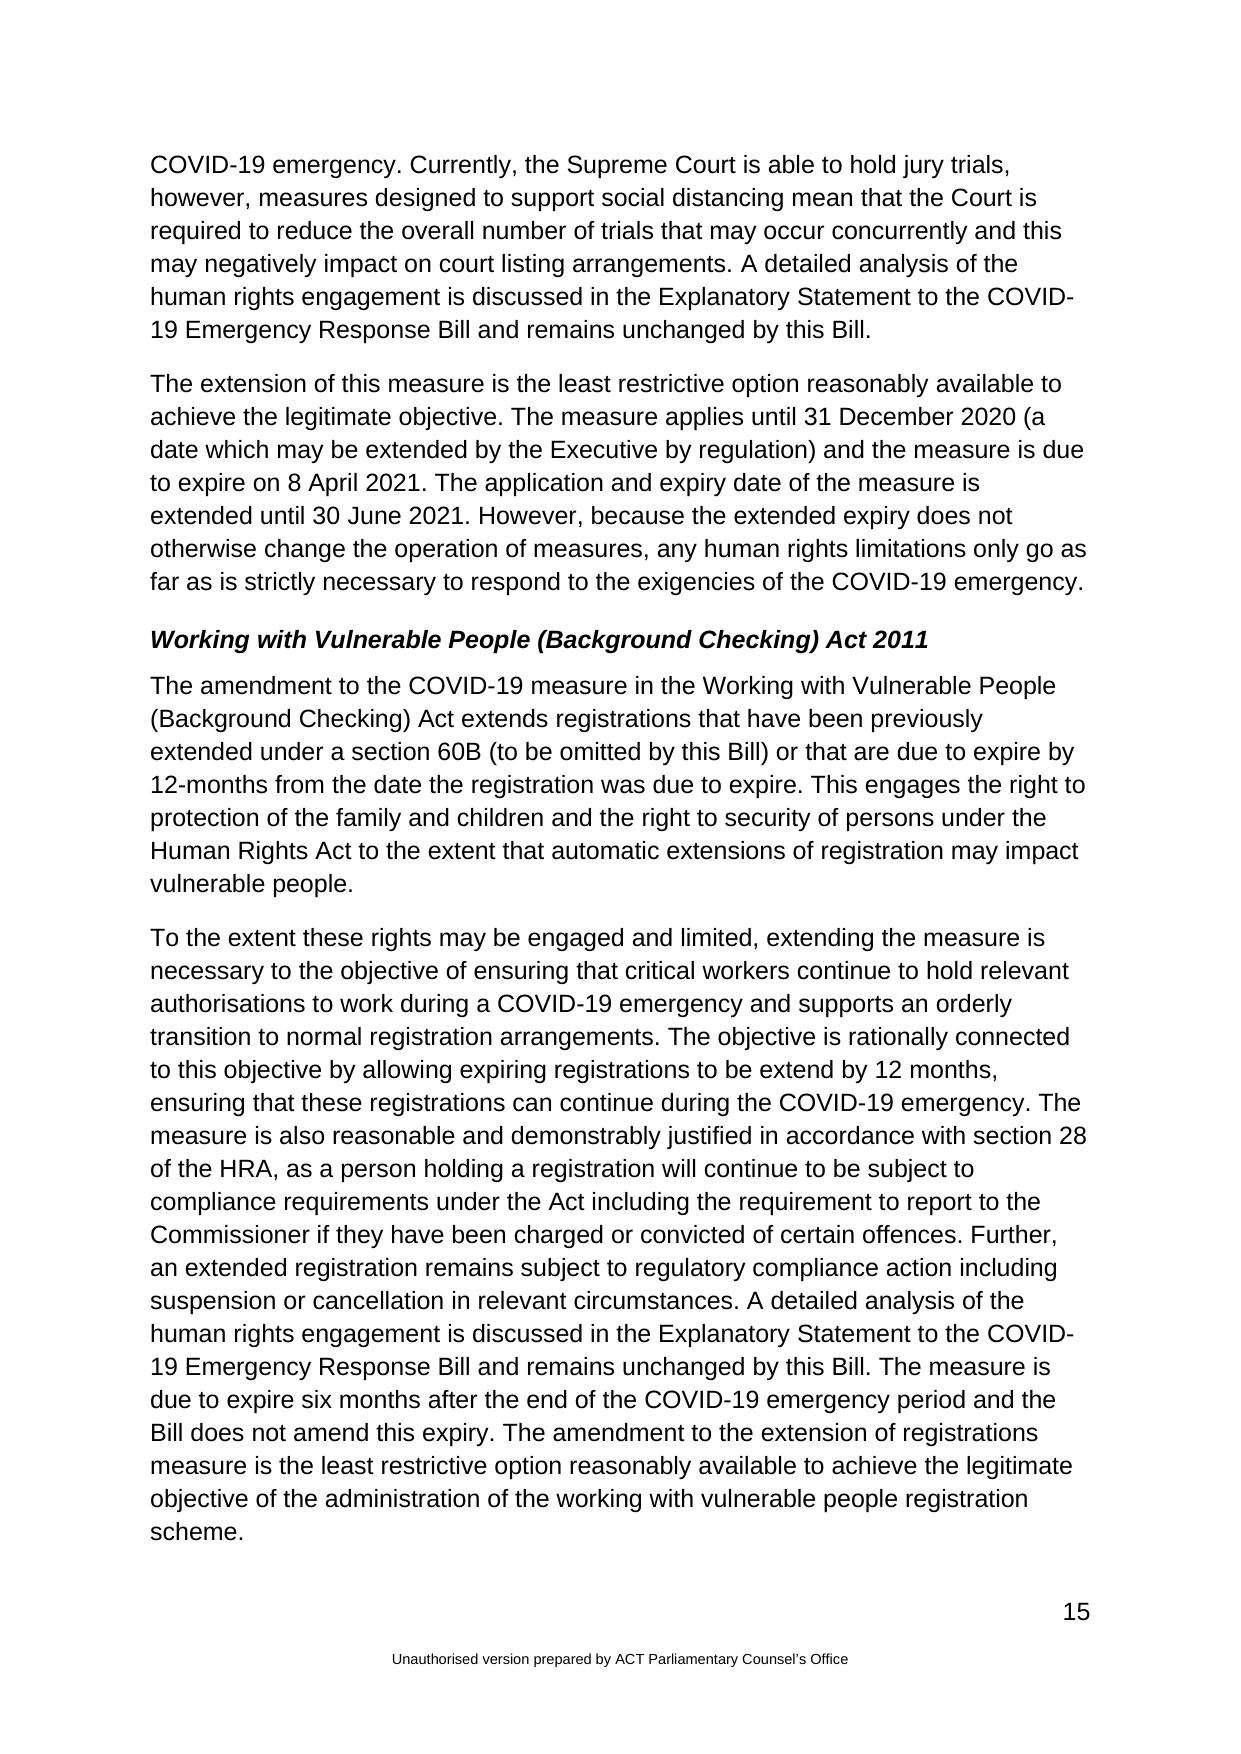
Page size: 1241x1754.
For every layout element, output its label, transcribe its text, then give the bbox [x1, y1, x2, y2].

subtitle Working with Vulnerable People (Background Checking) Act 2011 [150, 625, 1090, 654]
text The extension of this measure is the least restrictive option reasonably available to achieve the legitimate objective. The measure applies until 31 December 2020 (a date which may be extended by the Executive by regulation) and the measure is due to expire on 8 April 2021. The application and expiry date of the measure is extended until 30 June 2021. However, because the extended expiry does not otherwise change the operation of measures, any human rights limitations only go as far as is strictly necessary to respond to the exigencies of the COVID-19 emergency. [150, 369, 1090, 596]
text To the extent these rights may be engaged and limited, extending the measure is necessary to the objective of ensuring that critical workers continue to hold relevant authorisations to work during a COVID-19 emergency and supports an orderly transition to normal registration arrangements. The objective is rationally connected to this objective by allowing expiring registrations to be extend by 12 months, ensuring that these registrations can continue during the COVID-19 emergency. The measure is also reasonable and demonstrably justified in accordance with section 28 of the HRA, as a person holding a registration will continue to be subject to compliance requirements under the Act including the requirement to report to the Commissioner if they have been charged or convicted of certain offences. Further, an extended registration remains subject to regulatory compliance action including suspension or cancellation in relevant circumstances. A detailed analysis of the human rights engagement is discussed in the Explanatory Statement to the COVID-19 Emergency Response Bill and remains unchanged by this Bill. The measure is due to expire six months after the end of the COVID-19 emergency period and the Bill does not amend this expiry. The amendment to the extension of registrations measure is the least restrictive option reasonably available to achieve the legitimate objective of the administration of the working with vulnerable people registration scheme. [150, 923, 1090, 1546]
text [150, 150, 1090, 344]
text The amendment to the COVID-19 measure in the Working with Vulnerable People (Background Checking) Act extends registrations that have been previously extended under a section 60B (to be omitted by this Bill) or that are due to expire by 12-months from the date the registration was due to expire. This engages the right to protection of the family and children and the right to security of persons under the Human Rights Act to the extent that automatic extensions of registration may impact vulnerable people. [150, 671, 1090, 897]
